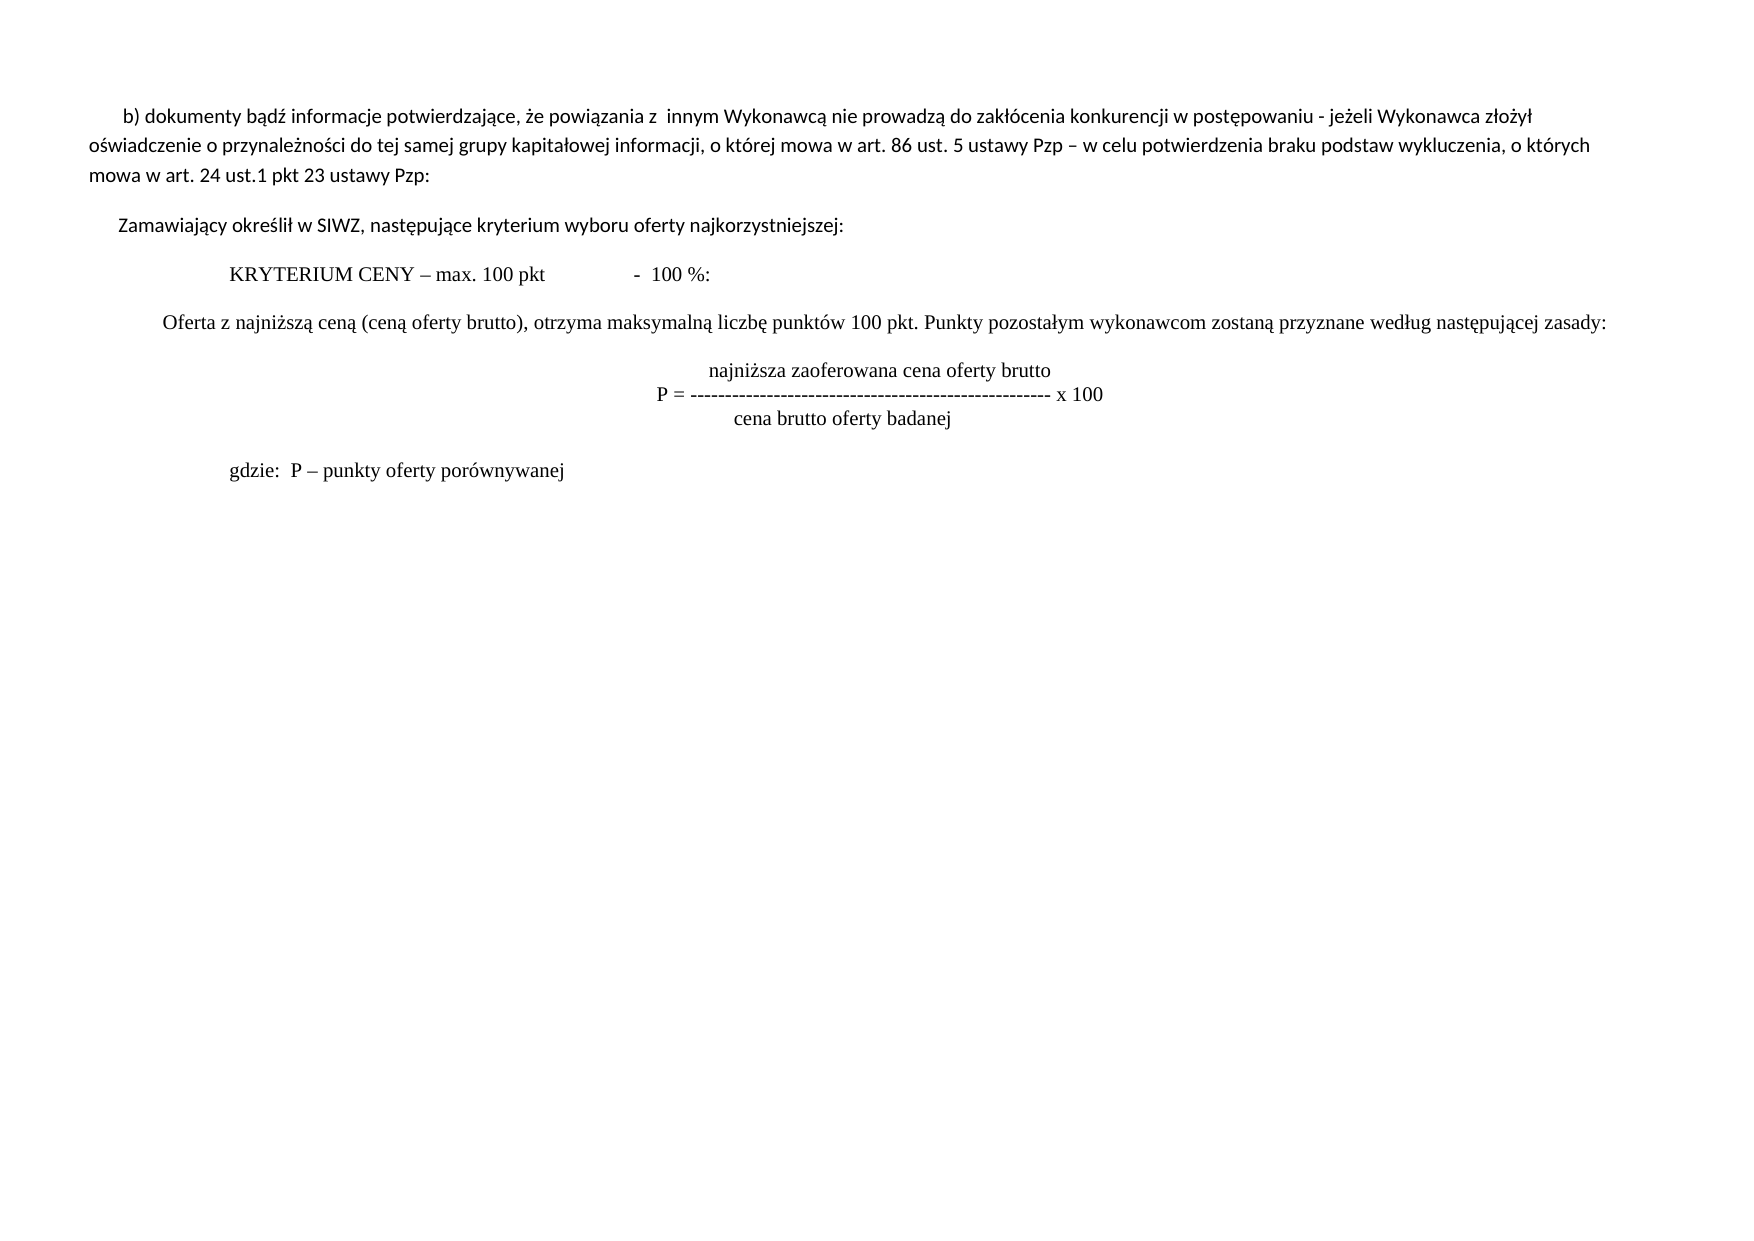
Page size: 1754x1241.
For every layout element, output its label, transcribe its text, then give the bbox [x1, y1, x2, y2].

text P = ---------------------------------------------------- x 100 [121, 382, 1639, 406]
text Oferta z najniższą ceną (ceną oferty brutto), otrzyma maksymalną liczbę punktów 100 pkt. Punkty pozostałym wykonawcom zostaną przyznane według następującej zasady: [162, 310, 1639, 334]
text b) dokumenty bądź informacje potwierdzające, że powiązania z innym Wykonawcą nie prowadzą do zakłócenia konkurencji w postępowaniu - jeżeli Wykonawca złożył oświadczenie o przynależności do tej samej grupy kapitałowej informacji, o której mowa w art. 86 ust. 5 ustawy Pzp – w celu potwierdzenia braku podstaw wykluczenia, o których mowa w art. 24 ust.1 pkt 23 ustawy Pzp: [88, 103, 1639, 187]
text KRYTERIUM CENY – max. 100 pkt - 100 %: [229, 262, 1639, 286]
text gdzie: P – punkty oferty porównywanej [229, 458, 1639, 482]
text najniższa zaoferowana cena oferty brutto [121, 358, 1639, 382]
text cena brutto oferty badanej [121, 406, 1639, 430]
text Zamawiający określił w SIWZ, następujące kryterium wyboru oferty najkorzystniejszej: [88, 212, 1639, 237]
